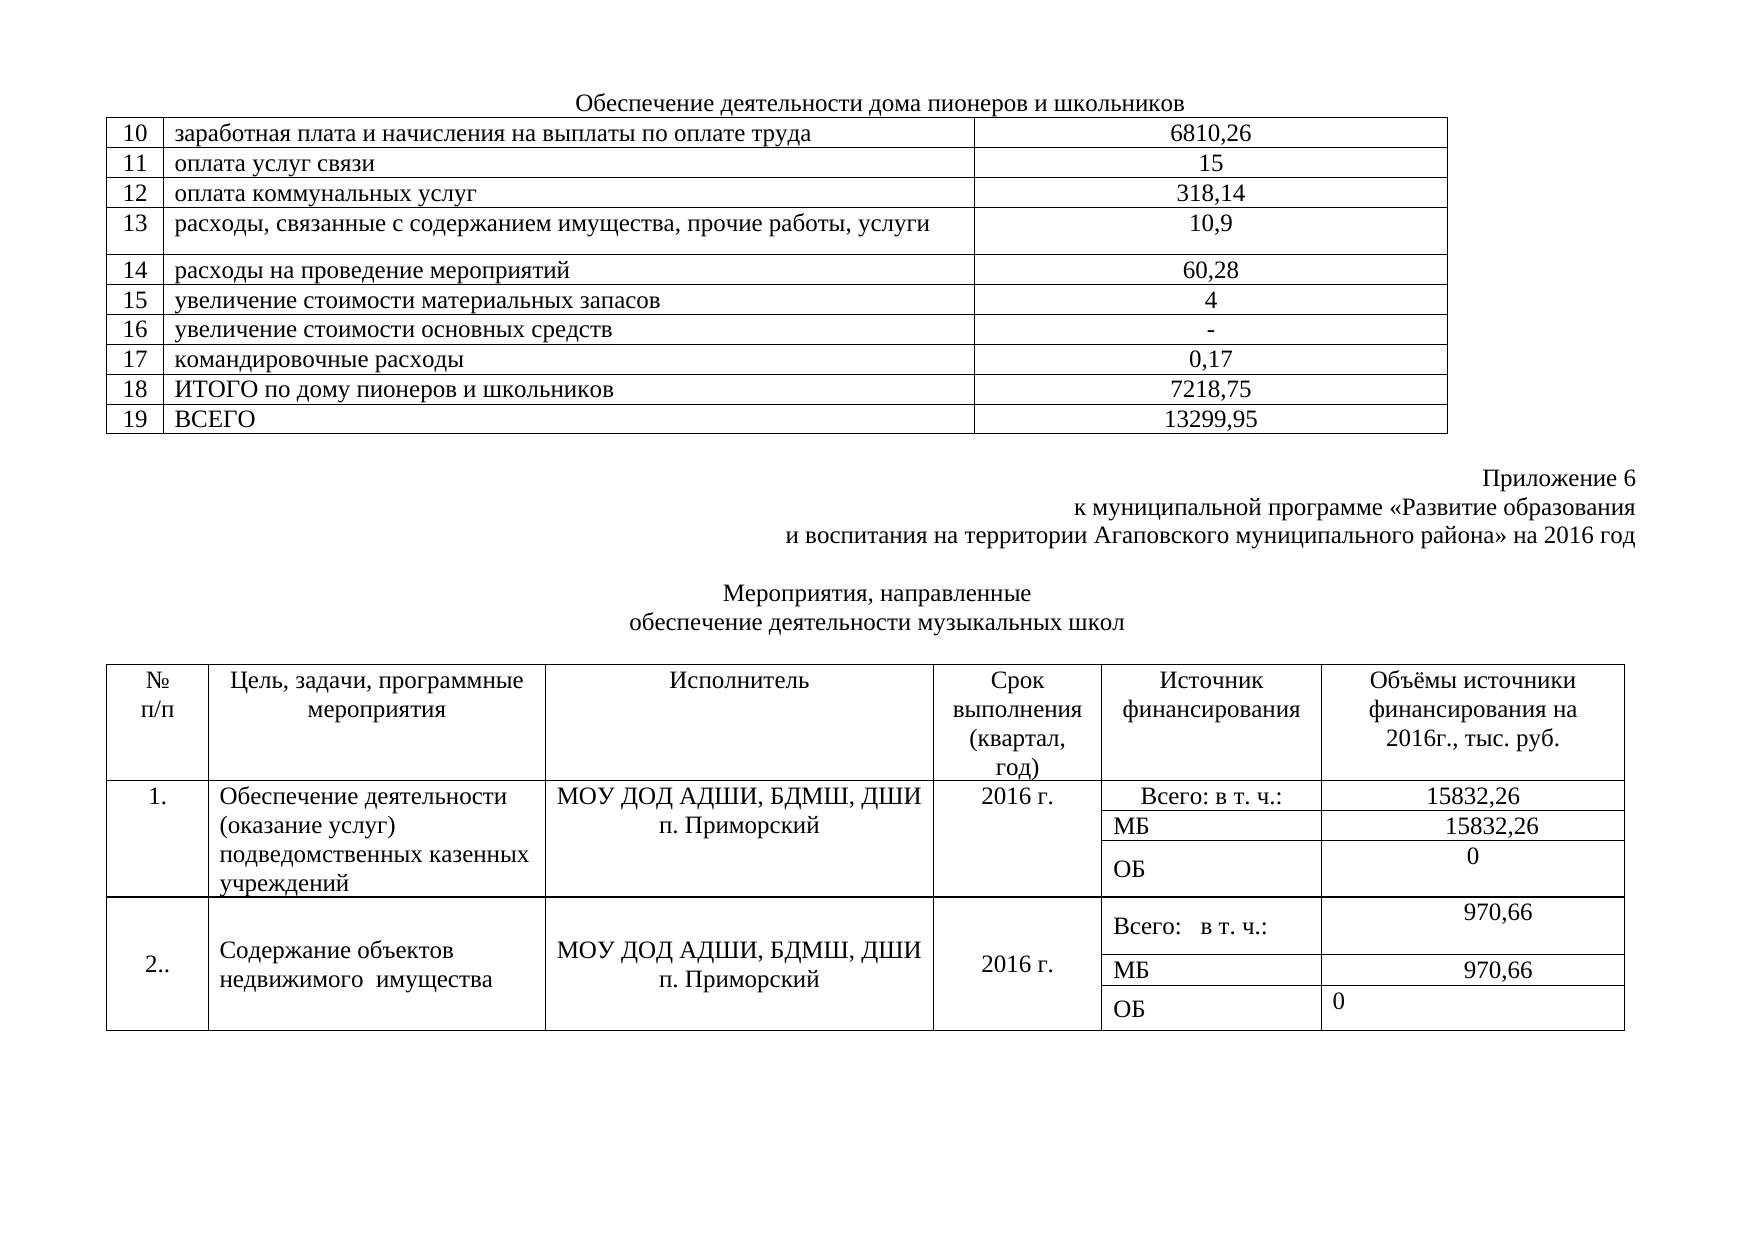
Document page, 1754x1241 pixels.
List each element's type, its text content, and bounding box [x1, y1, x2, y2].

table_cell 2016 г. [934, 898, 1101, 1030]
table_header № п/п [107, 665, 208, 780]
table_cell 13 [107, 208, 163, 254]
table_cell 60,28 [975, 255, 1447, 284]
table_cell МБ [1102, 955, 1321, 985]
table_cell Всего: в т. ч.: [1102, 898, 1321, 954]
table_cell 0 [1322, 841, 1624, 896]
table_cell 19 [107, 405, 163, 433]
table_cell увеличение стоимости материальных запасов [164, 285, 974, 313]
table_cell оплата услуг связи [164, 148, 974, 177]
text обеспечение деятельности музыкальных школ [118, 607, 1636, 636]
table_cell 318,14 [975, 178, 1447, 207]
table_cell 15 [975, 148, 1447, 177]
table_cell 15832,26 [1322, 811, 1624, 840]
table_cell расходы, связанные с содержанием имущества, прочие работы, услуги [164, 208, 974, 254]
table_cell ИТОГО по дому пионеров и школьников [164, 375, 974, 403]
table_cell ОБ [1102, 986, 1321, 1030]
table_cell расходы на проведение мероприятий [164, 255, 974, 284]
table_cell 17 [107, 345, 163, 373]
text к муниципальной программе «Развитие образования [118, 492, 1636, 521]
table_header заработная плата и начисления на выплаты по оплате труда [164, 118, 974, 147]
table_cell 10,9 [975, 208, 1447, 254]
table_header Срок выполнения (квартал, год) [934, 665, 1101, 780]
table_cell ВСЕГО [164, 405, 974, 433]
table_cell 970,66 [1322, 955, 1624, 985]
table_header Исполнитель [546, 665, 933, 780]
table_cell оплата коммунальных услуг [164, 178, 974, 207]
table_cell Содержание объектов недвижимого имущества [209, 898, 545, 1030]
table_cell 11 [107, 148, 163, 177]
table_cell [546, 898, 933, 1030]
table_cell 4 [975, 285, 1447, 313]
table_cell МБ [1102, 811, 1321, 840]
table_cell командировочные расходы [164, 345, 974, 373]
table_cell 18 [107, 375, 163, 403]
table_cell 15 [107, 285, 163, 313]
table_cell - [975, 315, 1447, 343]
text Мероприятия, направленные [118, 578, 1636, 607]
table_cell 15832,26 [1322, 781, 1624, 810]
table_cell 2016 г. [934, 781, 1101, 896]
table_cell 13299,95 [975, 405, 1447, 433]
table_header Объёмы источники финансирования на 2016г., тыс. руб. [1322, 665, 1624, 780]
text Обеспечение деятельности дома пионеров и школьников [118, 88, 1636, 117]
text и воспитания на территории Агаповского муниципального района» на 2016 год [118, 521, 1636, 549]
table_cell 0,17 [975, 345, 1447, 373]
table_header 6810,26 [975, 118, 1447, 147]
table_cell 1. [107, 781, 208, 896]
table_cell 7218,75 [975, 375, 1447, 403]
text Приложение 6 [118, 463, 1636, 492]
table_cell Обеспечение деятельности (оказание услуг) подведомственных казенных учреждений [209, 781, 545, 896]
table_cell 0 [1322, 986, 1624, 1030]
table_cell МОУ ДОД АДШИ, БДМШ, ДШИ п. Приморский [546, 781, 933, 896]
table_cell ОБ [1102, 841, 1321, 896]
table_header 10 [107, 118, 163, 147]
table_cell 970,66 [1322, 898, 1624, 954]
table_header Цель, задачи, программные мероприятия [209, 665, 545, 780]
table_cell увеличение стоимости основных средств [164, 315, 974, 343]
table_cell 12 [107, 178, 163, 207]
table_cell 2.. [107, 898, 208, 1030]
table_cell 14 [107, 255, 163, 284]
table_cell Всего: в т. ч.: [1102, 781, 1321, 810]
table_header Источник финансирования [1102, 665, 1321, 780]
table_cell 16 [107, 315, 163, 343]
